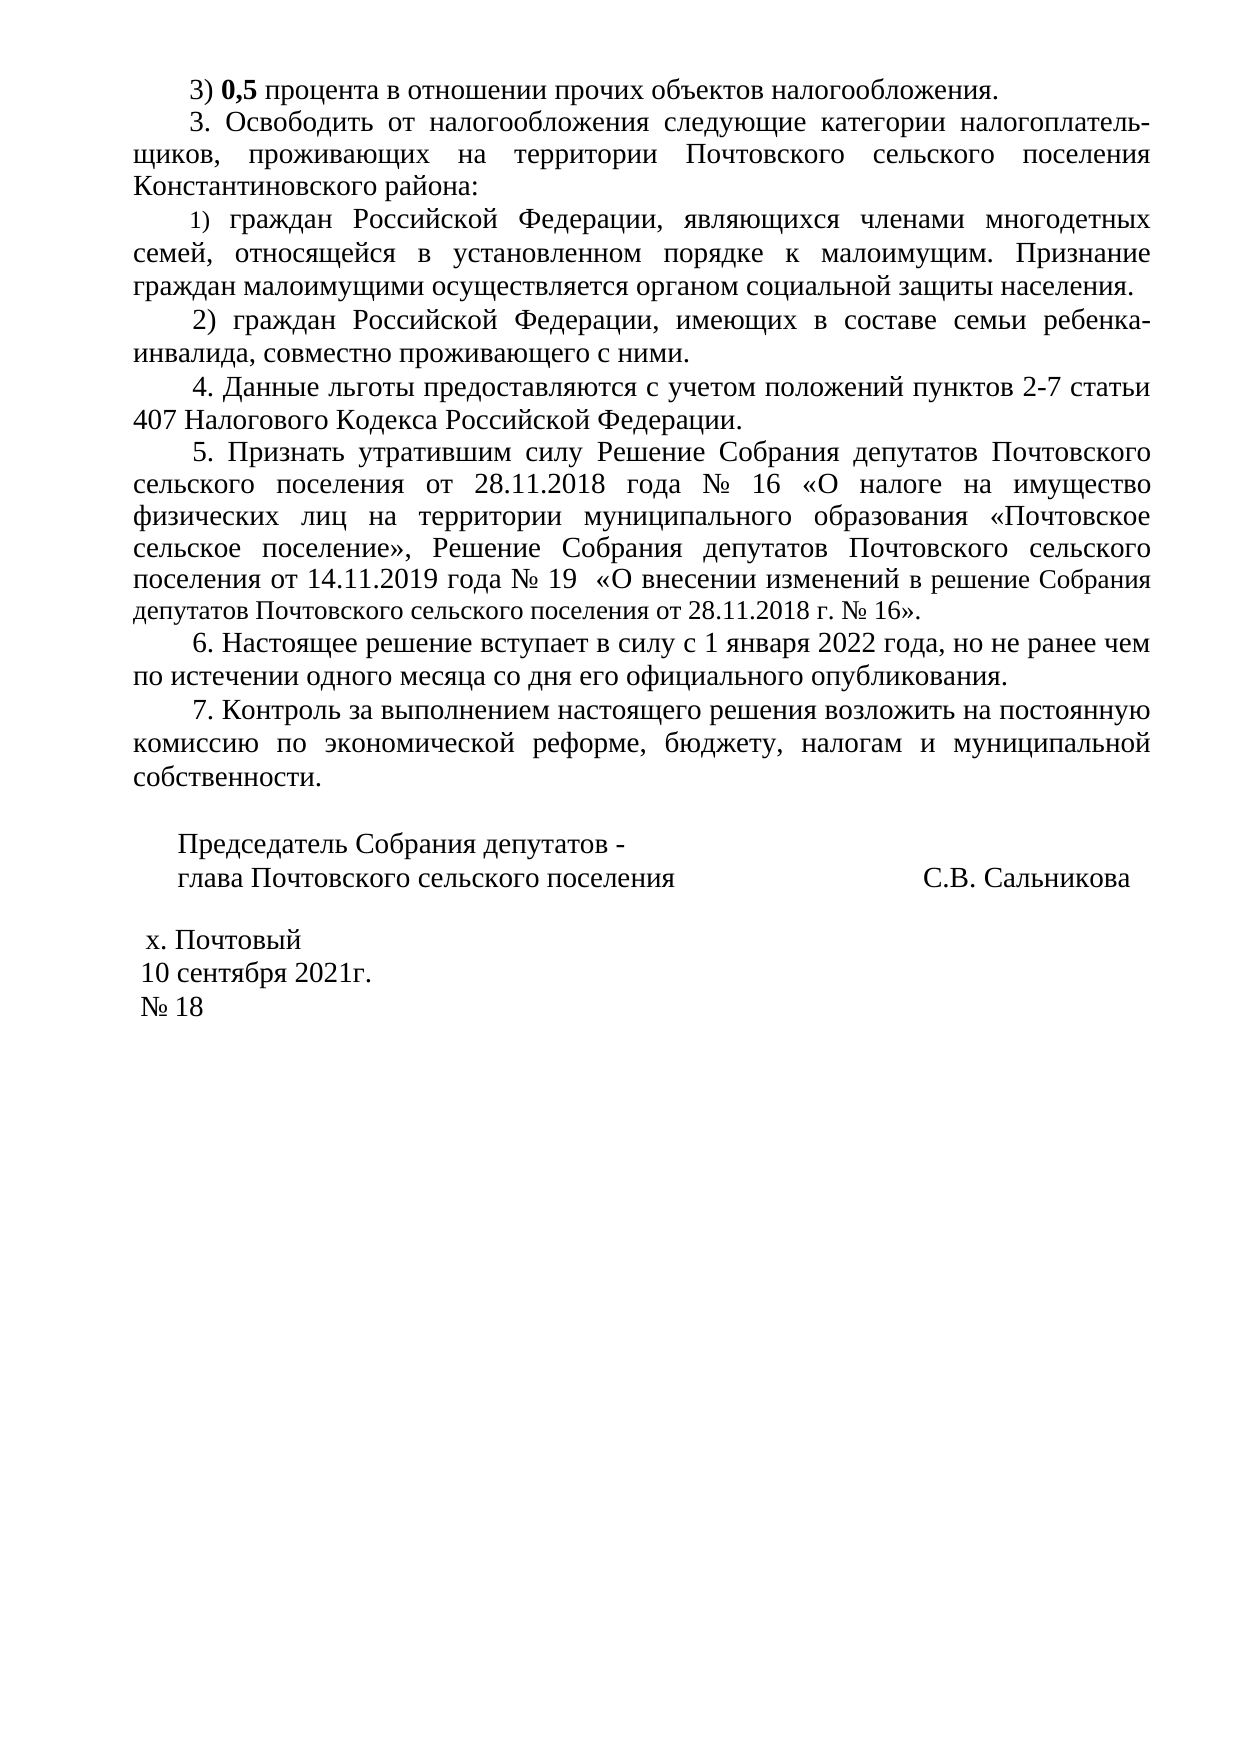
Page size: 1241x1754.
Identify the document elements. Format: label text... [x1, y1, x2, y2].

text 3) 0,5 процента в отношении прочих объектов налогообложения. [133, 74, 1152, 106]
text 6. Настоящее решение вступает в силу с 1 января 2022 года, но не ранее чем по истечении одного месяца со дня его официального опубликования. [133, 625, 1152, 692]
text х. Почтовый [133, 922, 1152, 956]
text 3. Освободить от налогообложения следующие категории налогоплатель-щиков, проживающих на территории Почтовского сельского поселения Константиновского района: [133, 106, 1152, 201]
text глава Почтовского сельского поселения С.В. Сальникова [177, 860, 1152, 893]
text 7. Контроль за выполнением настоящего решения возложить на постоянную комиссию по экономической реформе, бюджету, налогам и муниципальной собственности. [133, 692, 1152, 793]
list 4. Данные льготы предоставляются с учетом положений пунктов 2-7 статьи 407 Налогового Кодекса Российской Федерации. [133, 369, 1152, 436]
text 5. Признать утратившим силу Решение Собрания депутатов Почтовского сельского поселения от 28.11.2018 года № 16 «О налоге на имущество физических лиц на территории муниципального образования «Почтовское сельское поселение», Решение Собрания депутатов Почтовского сельского поселения от 14.11.2019 года № 19 «О внесении изменений в решение Собрания депутатов Почтовского сельского поселения от 28.11.2018 г. № 16». [133, 436, 1152, 625]
text 1) граждан Российской Федерации, являющихся членами многодетных семей, относящейся в установленном порядке к малоимущим. Признание граждан малоимущими осуществляется органом социальной защиты населения. [133, 201, 1152, 302]
text Председатель Собрания депутатов - [177, 826, 1152, 860]
text 10 сентября 2021г. [133, 956, 1152, 989]
list 2) граждан Российской Федерации, имеющих в составе семьи ребенка-инвалида, совместно проживающего с ними. [133, 302, 1152, 369]
text № 18 [133, 989, 1152, 1023]
